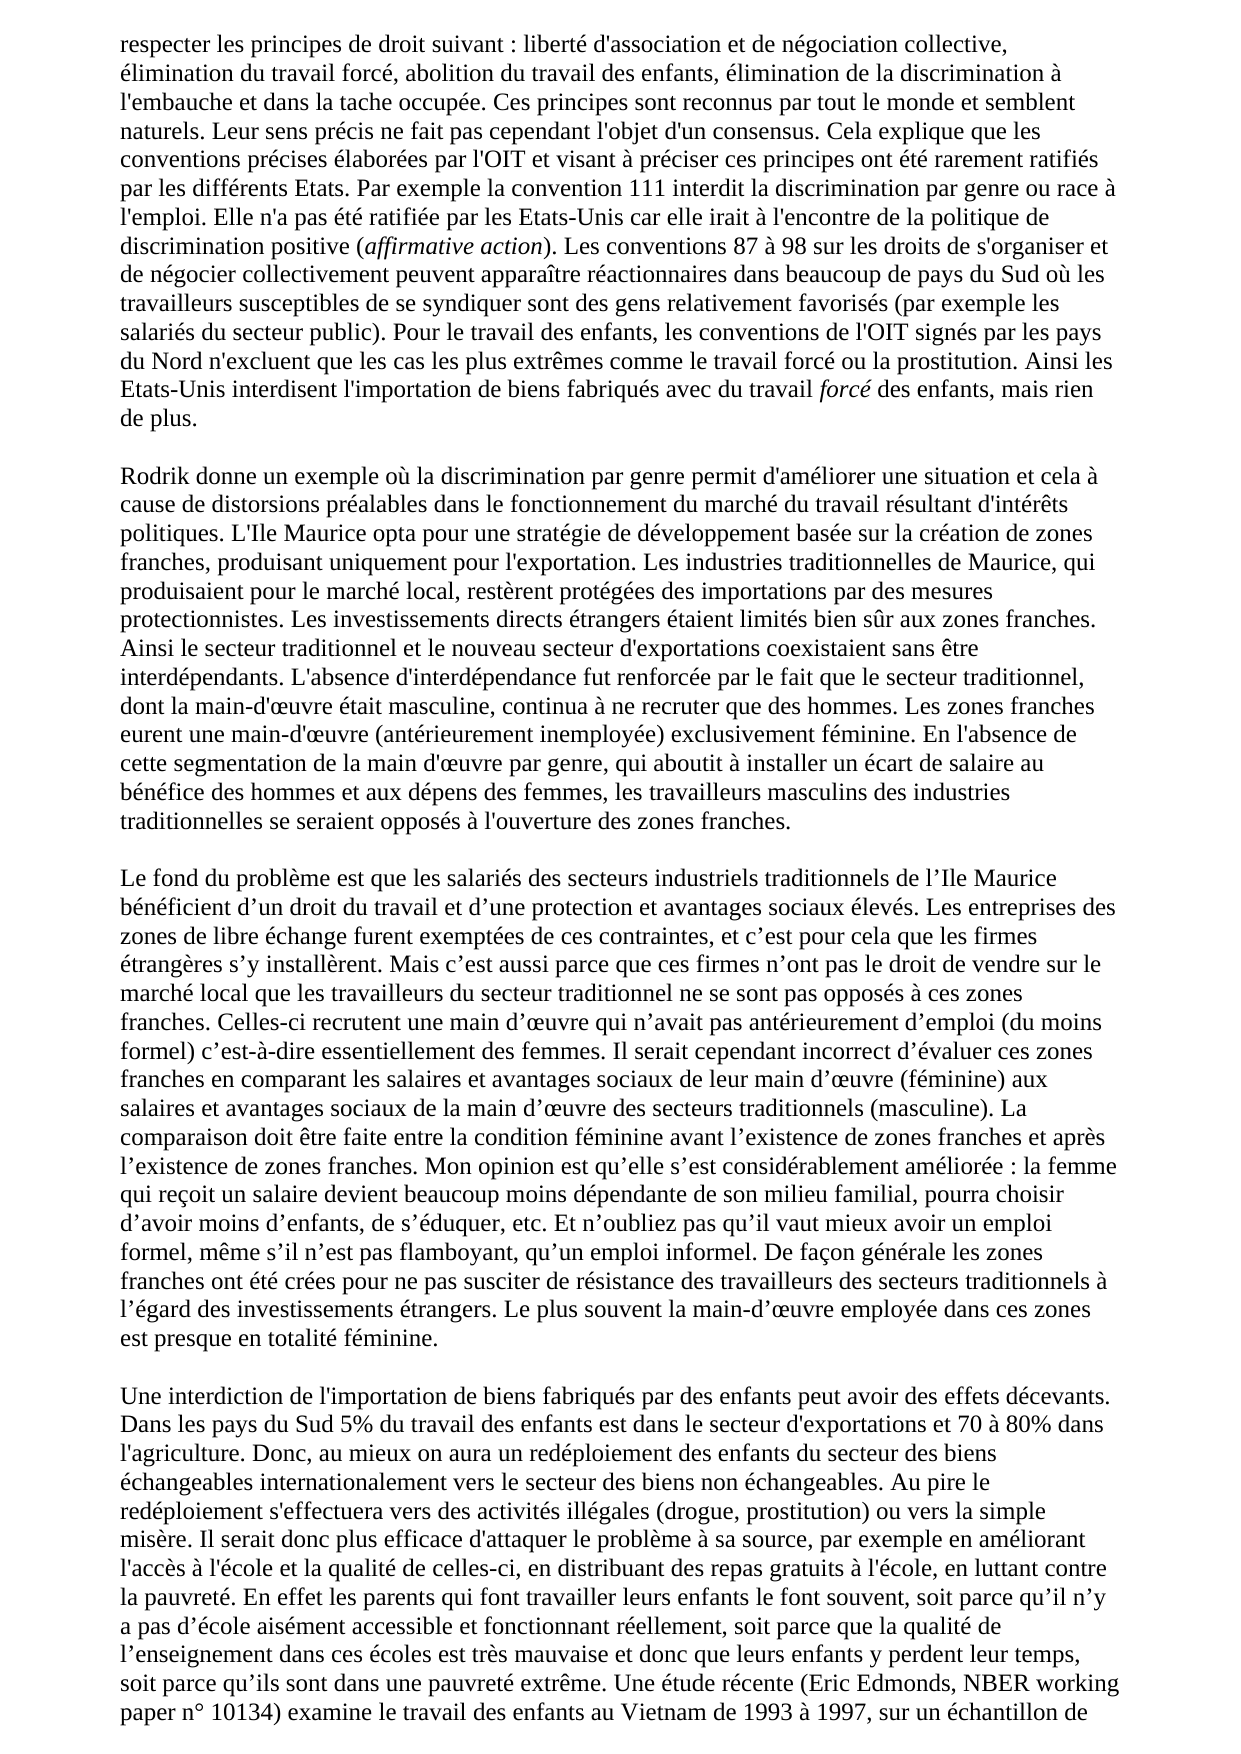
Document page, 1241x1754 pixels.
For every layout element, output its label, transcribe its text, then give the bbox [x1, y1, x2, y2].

text Rodrik donne un exemple où la discrimination par genre permit d'améliorer une situation et cela à cause de distorsions préalables dans le fonctionnement du marché du travail résultant d'intérêts politiques. L'Ile Maurice opta pour une stratégie de développement basée sur la création de zones franches, produisant uniquement pour l'exportation. Les industries traditionnelles de Maurice, qui produisaient pour le marché local, restèrent protégées des importations par des mesures protectionnistes. Les investissements directs étrangers étaient limités bien sûr aux zones franches. Ainsi le secteur traditionnel et le nouveau secteur d'exportations coexistaient sans être interdépendants. L'absence d'interdépendance fut renforcée par le fait que le secteur traditionnel, dont la main-d'œuvre était masculine, continua à ne recruter que des hommes. Les zones franches eurent une main-d'œuvre (antérieurement inemployée) exclusivement féminine. En l'absence de cette segmentation de la main d'œuvre par genre, qui aboutit à installer un écart de salaire au bénéfice des hommes et aux dépens des femmes, les travailleurs masculins des industries traditionnelles se seraient opposés à l'ouverture des zones franches. [120, 461, 1120, 834]
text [120, 1381, 1120, 1726]
text Le fond du problème est que les salariés des secteurs industriels traditionnels de l’Ile Maurice bénéficient d’un droit du travail et d’une protection et avantages sociaux élevés. Les entreprises des zones de libre échange furent exemptées de ces contraintes, et c’est pour cela que les firmes étrangères s’y installèrent. Mais c’est aussi parce que ces firmes n’ont pas le droit de vendre sur le marché local que les travailleurs du secteur traditionnel ne se sont pas opposés à ces zones franches. Celles-ci recrutent une main d’œuvre qui n’avait pas antérieurement d’emploi (du moins formel) c’est-à-dire essentiellement des femmes. Il serait cependant incorrect d’évaluer ces zones franches en comparant les salaires et avantages sociaux de leur main d’œuvre (féminine) aux salaires et avantages sociaux de la main d’œuvre des secteurs traditionnels (masculine). La comparaison doit être faite entre la condition féminine avant l’existence de zones franches et après l’existence de zones franches. Mon opinion est qu’elle s’est considérablement améliorée : la femme qui reçoit un salaire devient beaucoup moins dépendante de son milieu familial, pourra choisir d’avoir moins d’enfants, de s’éduquer, etc. Et n’oubliez pas qu’il vaut mieux avoir un emploi formel, même s’il n’est pas flamboyant, qu’un emploi informel. De façon générale les zones franches ont été crées pour ne pas susciter de résistance des travailleurs des secteurs traditionnels à l’égard des investissements étrangers. Le plus souvent la main-d’œuvre employée dans ces zones est presque en totalité féminine. [120, 863, 1120, 1352]
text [120, 29, 1120, 432]
